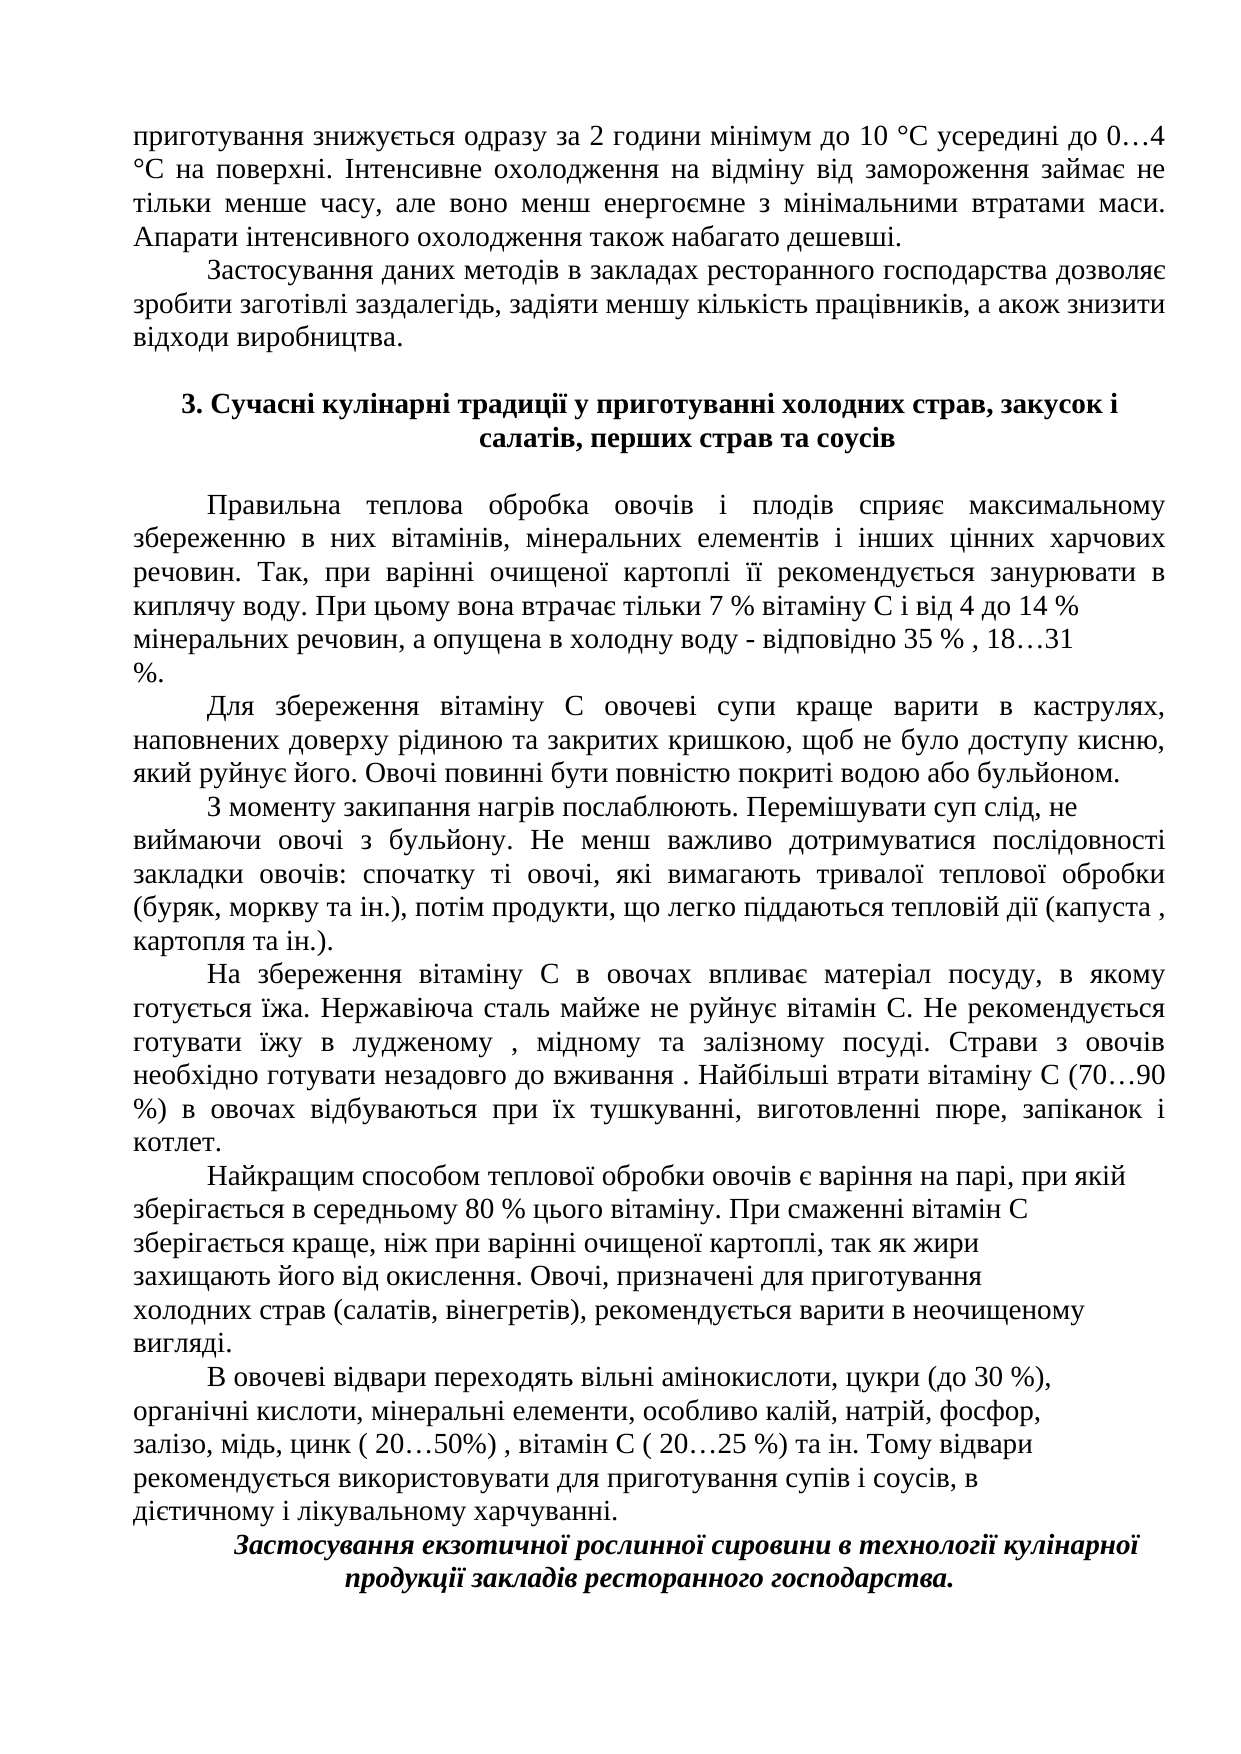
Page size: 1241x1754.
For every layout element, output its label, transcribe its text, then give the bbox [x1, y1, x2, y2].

list рекомендується використовувати для приготування супів і соусів, в [133, 1460, 1167, 1493]
list Застосування екзотичної рослинної сировини в технології кулінарної [133, 1527, 1167, 1560]
list В овочеві відвари переходять вільні амінокислоти, цукри (до 30 %), [133, 1359, 1167, 1393]
list Правильна теплова обробка овочів і плодів сприяє максимальному збереженню в них вітамінів, мінеральних елементів і інших цінних харчових речовин. Так, при варінні очищеної картоплі її рекомендується занурювати в киплячу воду. При цьому вона втрачає тільки 7 % вітаміну С і від 4 до 14 % [133, 487, 1167, 621]
list зберігається краще, ніж при варінні очищеної картоплі, так як жири [133, 1225, 1167, 1258]
list холодних страв (салатів, вінегретів), рекомендується варити в неочищеному [133, 1292, 1167, 1326]
list захищають його від окислення. Овочі, призначені для приготування [133, 1258, 1167, 1292]
list Застосування даних методів в закладах ресторанного господарства дозволяє зробити заготівлі заздалегідь, задіяти меншу кількість працівників, а акож знизити відходи виробництва. [133, 252, 1167, 353]
list органічні кислоти, мінеральні елементи, особливо калій, натрій, фосфор, [133, 1393, 1167, 1426]
list приготування знижується одразу за 2 години мінімум до 10 °С усередині до 0…4 °С на поверхні. Інтенсивне охолодження на відміну від замороження займає не тільки менше часу, але воно менш енергоємне з мінімальними втратами маси. Апарати інтенсивного охолодження також набагато дешевші. [133, 118, 1167, 252]
list 3. Сучасні кулінарні традиції у приготуванні холодних страв, закусок і салатів, перших страв та соусів [133, 386, 1167, 453]
list залізо, мідь, цинк ( 20…50%) , вітамін С ( 20…25 %) та ін. Тому відвари [133, 1426, 1167, 1460]
list продукції закладів ресторанного господарства. [133, 1560, 1167, 1594]
list Для збереження вітаміну С овочеві супи краще варити в каструлях, наповнених доверху рідиною та закритих кришкою, щоб не було доступу кисню, який руйнує його. Овочі повинні бути повністю покриті водою або бульйоном. [133, 688, 1167, 789]
list мінеральних речовин, а опущена в холодну воду - відповідно 35 % , 18…31 [133, 621, 1167, 655]
list З моменту закипання нагрів послаблюють. Перемішувати суп слід, не [133, 789, 1167, 822]
list зберігається в середньому 80 % цього вітаміну. При смаженні вітамін С [133, 1191, 1167, 1225]
list виймаючи овочі з бульйону. Не менш важливо дотримуватися послідовності закладки овочів: спочатку ті овочі, які вимагають тривалої теплової обробки (буряк, моркву та ін.), потім продукти, що легко піддаються тепловій дії (капуста , картопля та ін.). [133, 822, 1167, 957]
list дієтичному і лікувальному харчуванні. [133, 1493, 1167, 1527]
list %. [133, 655, 1167, 688]
list вигляді. [133, 1326, 1167, 1359]
list Найкращим способом теплової обробки овочів є варіння на парі, при якій [133, 1158, 1167, 1191]
list На збереження вітаміну С в овочах впливає матеріал посуду, в якому готується їжа. Нержавіюча сталь майже не руйнує вітамін С. Не рекомендується готувати їжу в лудженому , мідному та залізному посуді. Страви з овочів необхідно готувати незадовго до вживання . Найбільші втрати вітаміну С (70…90 %) в овочах відбуваються при їх тушкуванні, виготовленні пюре, запіканок і котлет. [133, 957, 1167, 1158]
